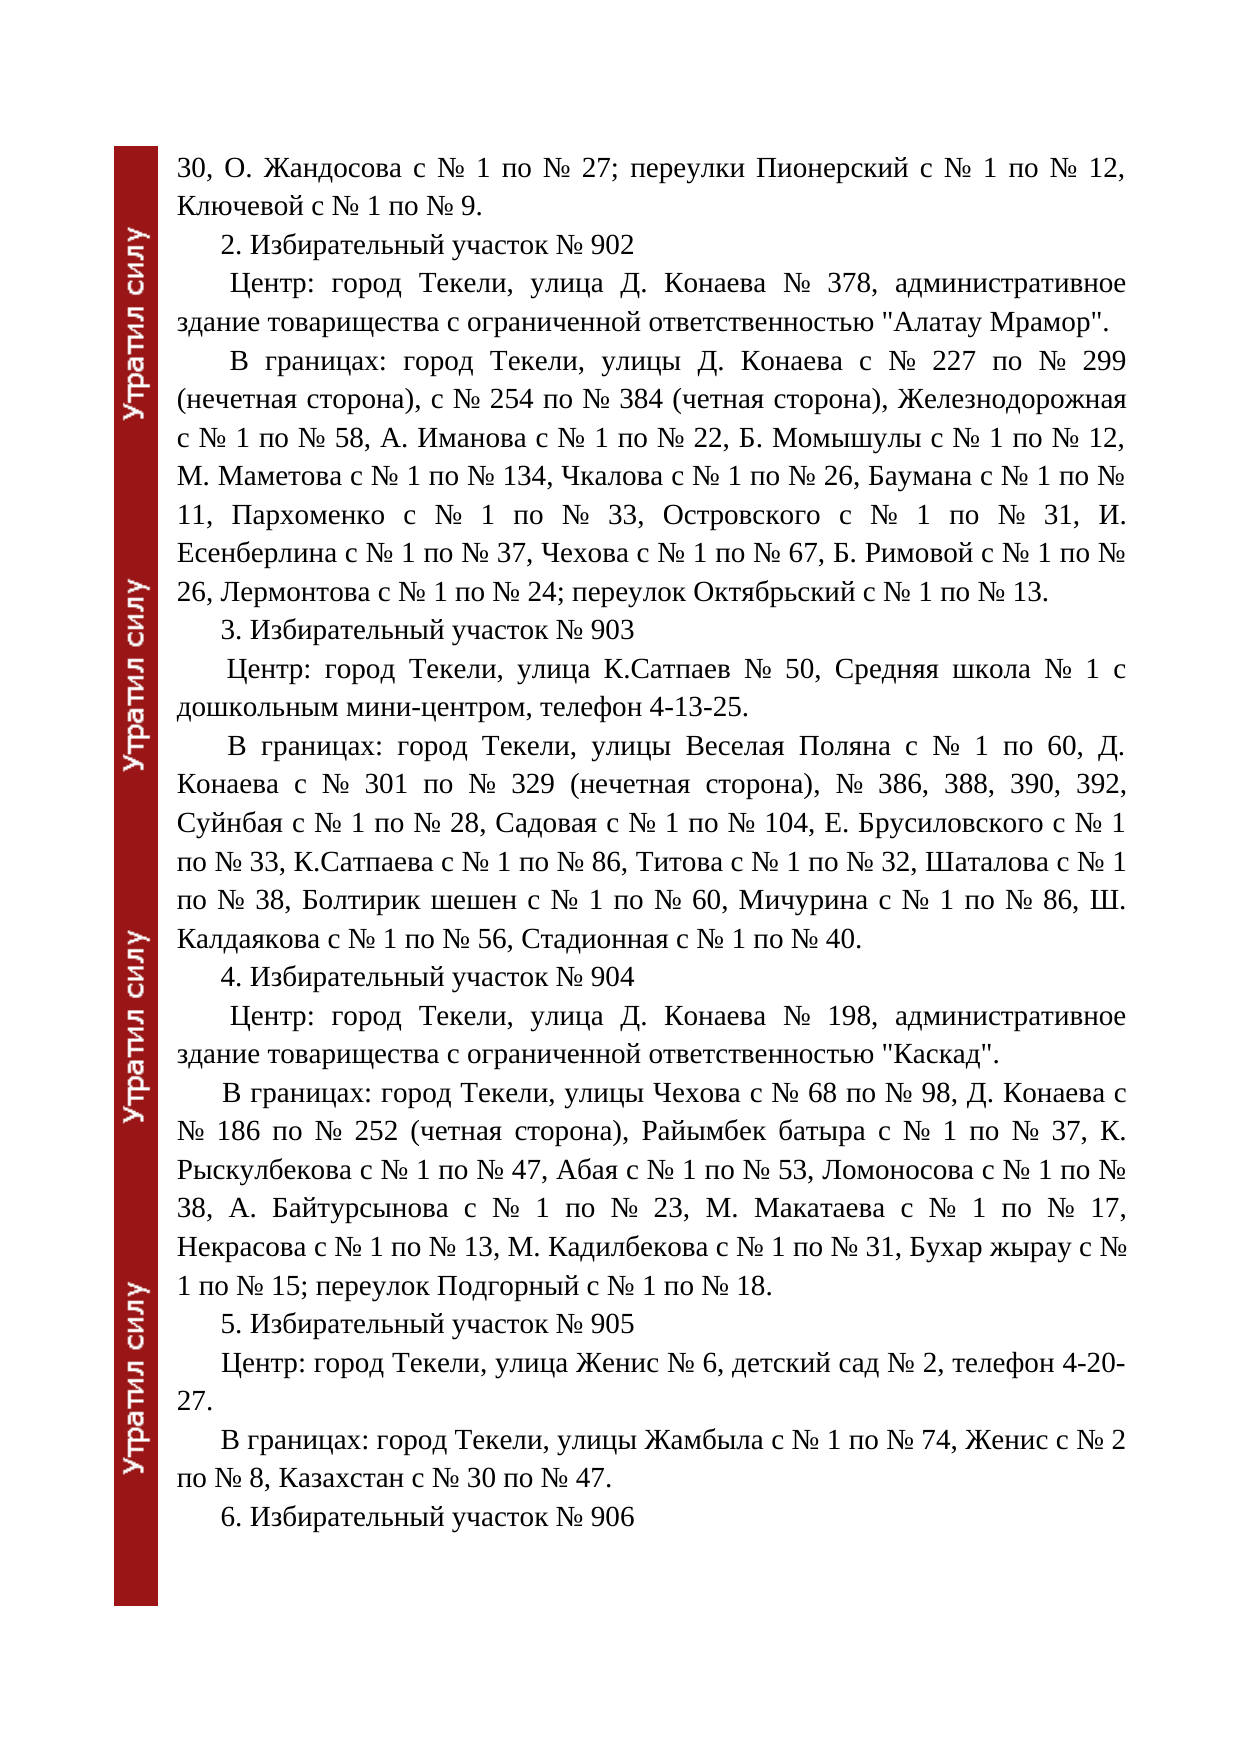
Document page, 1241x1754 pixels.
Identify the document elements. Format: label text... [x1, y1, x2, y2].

text 3. Избирательный участок № 903 [112, 612, 1128, 646]
text 2. Избирательный участок № 902 [112, 227, 1128, 261]
picture [114, 1417, 158, 1422]
picture [114, 954, 158, 959]
picture [114, 993, 158, 998]
text В границах: город Текели, улицы Веселая Поляна с № 1 по 60, Д. Конаева с № 301 по № 329 (нечетная сторона), № 386, 388, 390, 392, Суйнбая с № 1 по № 28, Садовая с № 1 по № 104, Е. Брусиловского с № 1 по № 33, К.Сатпаева с № 1 по № 86, Титова с № 1 по № 32, Шаталова с № 1 по № 38, Болтирик шешен с № 1 по № 60, Мичурина с № 1 по № 86, Ш. Калдаякова с № 1 по № 56, Стадионная с № 1 по № 40. [112, 728, 1128, 954]
picture [114, 338, 158, 343]
picture [114, 146, 158, 150]
picture [114, 1494, 158, 1499]
text В границах: город Текели, улицы Жамбыла с № 1 по № 74, Женис с № 2 по № 8, Казахстан с № 30 по № 47. [112, 1422, 1128, 1494]
text Центр: город Текели, улица К.Сатпаев № 50, Средняя школа № 1 с дошкольным мини-центром, телефон 4-13-25. [112, 651, 1128, 723]
picture [114, 723, 158, 728]
picture [114, 1070, 158, 1075]
picture [114, 1301, 158, 1306]
text Центр: город Текели, улица Д. Конаева № 198, административное здание товарищества с ограниченной ответственностью "Каскад". [112, 998, 1128, 1070]
picture [114, 646, 158, 651]
text В границах: город Текели, улицы Чехова с № 68 по № 98, Д. Конаева с № 186 по № 252 (четная сторона), Райымбек батыра с № 1 по № 37, К. Рыскулбекова с № 1 по № 47, Абая с № 1 по № 53, Ломоносова с № 1 по № 38, А. Байтурсынова с № 1 по № 23, М. Макатаева с № 1 по № 17, Некрасова с № 1 по № 13, М. Кадилбекова с № 1 по № 31, Бухар жырау с № 1 по № 15; переулок Подгорный с № 1 по № 18. [112, 1075, 1128, 1301]
picture [114, 1340, 158, 1345]
picture [114, 1532, 158, 1606]
text Центр: город Текели, улица Д. Конаева № 378, административное здание товарищества с ограниченной ответственностью "Алатау Мрамор". [112, 266, 1128, 338]
picture [114, 222, 158, 227]
text 6. Избирательный участок № 906 [112, 1499, 1128, 1532]
text 5. Избирательный участок № 905 [112, 1306, 1128, 1340]
text В границах: город Текели, улицы Д. Конаева с № 227 по № 299 (нечетная сторона), с № 254 по № 384 (четная сторона), Железнодорожная с № 1 по № 58, А. Иманова с № 1 по № 22, Б. Момышулы с № 1 по № 12, М. Маметова с № 1 по № 134, Чкалова с № 1 по № 26, Баумана с № 1 по № 11, Пархоменко с № 1 по № 33, Островского с № 1 по № 31, И. Есенберлина с № 1 по № 37, Чехова с № 1 по № 67, Б. Римовой с № 1 по № 26, Лермонтова с № 1 по № 24; переулок Октябрьский с № 1 по № 13. [112, 343, 1128, 607]
text Центр: город Текели, улица Женис № 6, детский сад № 2, телефон 4-20-27. [112, 1345, 1128, 1417]
text 4. Избирательный участок № 904 [112, 959, 1128, 993]
picture [114, 261, 158, 266]
picture [114, 607, 158, 612]
